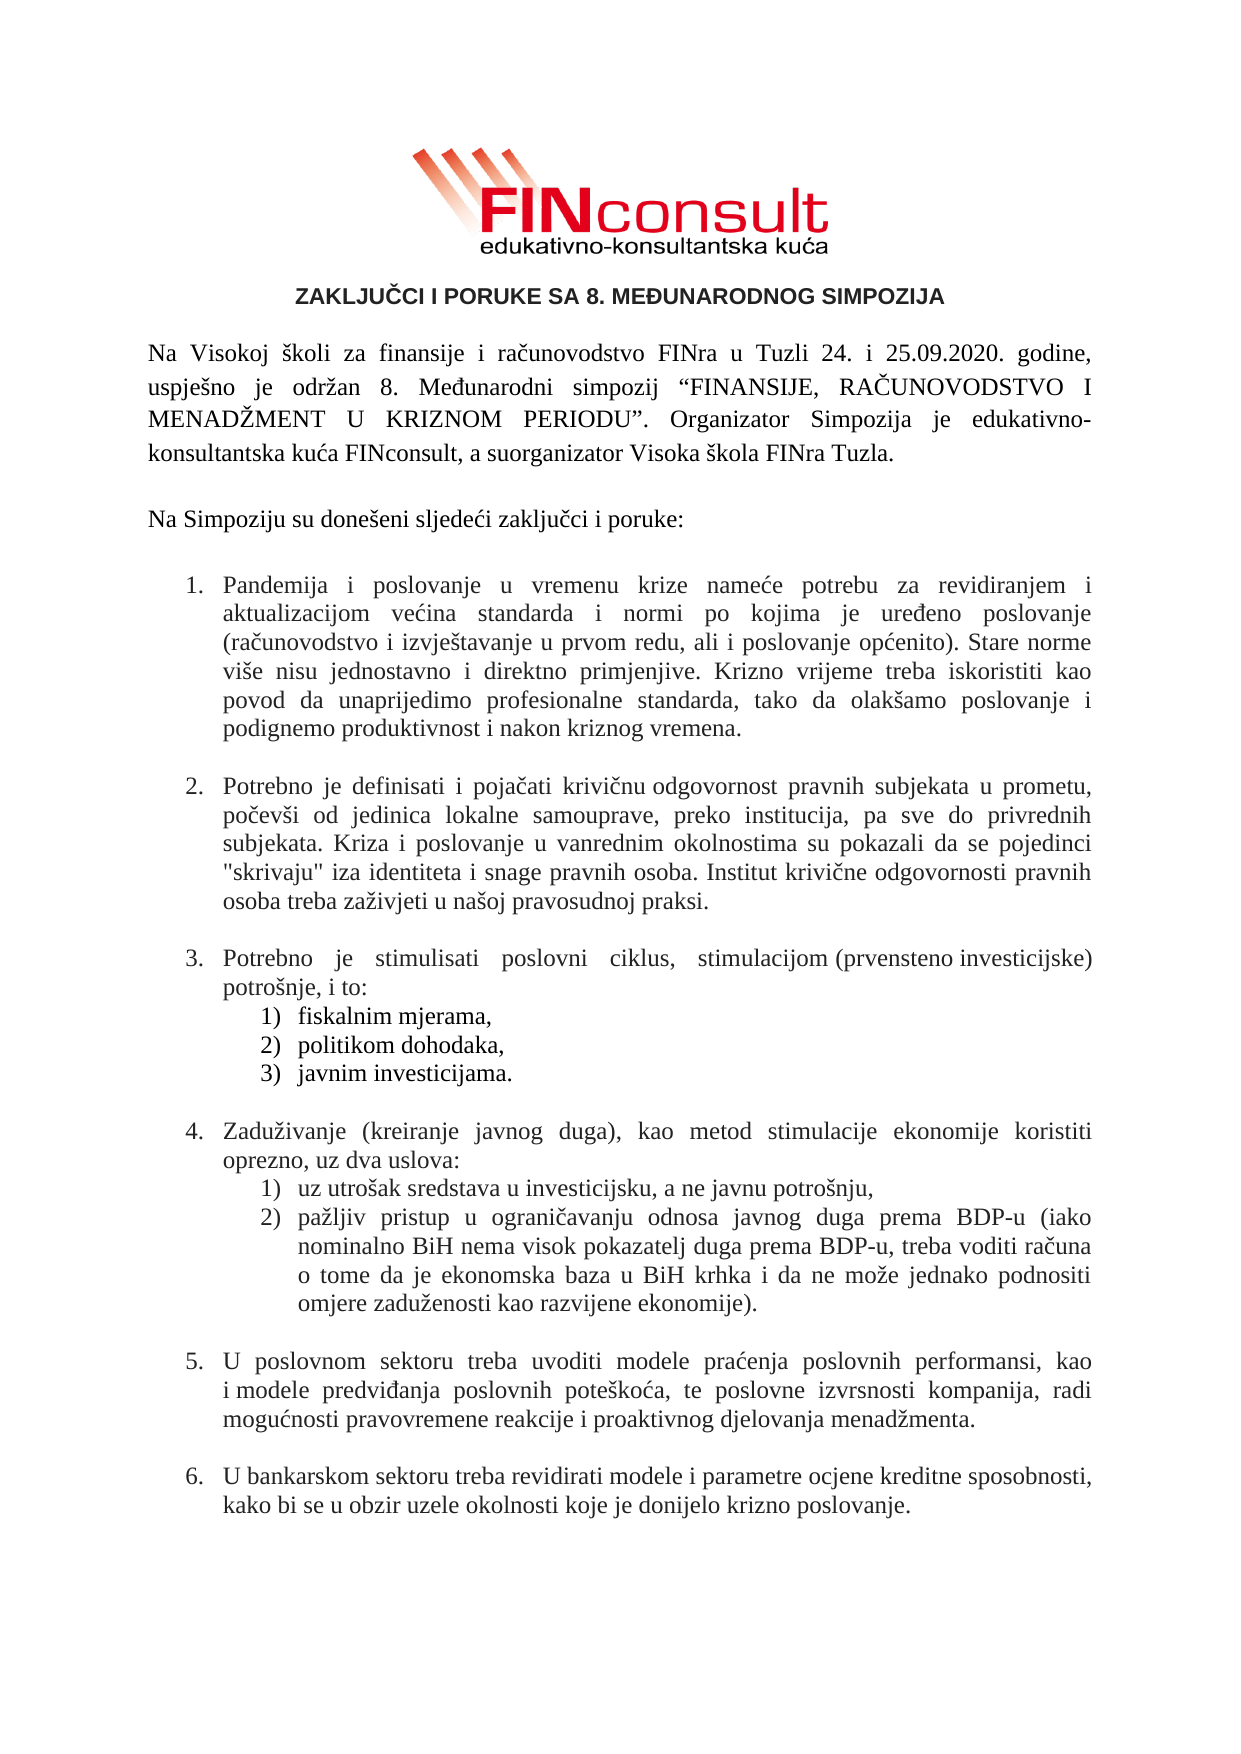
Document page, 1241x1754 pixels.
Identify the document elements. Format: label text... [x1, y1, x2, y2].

list fiskalnim mjerama, [260, 1001, 1093, 1030]
list politikom dohodaka, [260, 1030, 1093, 1058]
text Na Visokoj školi za finansije i računovodstvo FINra u Tuzli 24. i 25.09.2020. godine, uspješno je održan 8. Međunarodni simpozij “FINANSIJE, RAČUNOVODSTVO I MENADŽMENT U KRIZNOM PERIODU”. Organizator Simpozija je edukativno-konsultantska kuća FINconsult, a suorganizator Visoka škola FINra Tuzla. [148, 338, 1093, 466]
text Na Simpoziju su donešeni sljedeći zaključci i poruke: [148, 504, 1093, 532]
list Pandemija i poslovanje u vremenu krize nameće potrebu za revidiranjem i aktualizacijom većina standarda i normi po kojima je uređeno poslovanje (računovodstvo i izvještavanje u prvom redu, ali i poslovanje općenito). Stare norme više nisu jednostavno i direktno primjenjive. Krizno vrijeme treba iskoristiti kao povod da unaprijedimo profesionalne standarda, tako da olakšamo poslovanje i podignemo produktivnost i nakon kriznog vremena. [185, 570, 1093, 742]
list Zaduživanje (kreiranje javnog duga), kao metod stimulacije ekonomije koristiti oprezno, uz dva uslova: [185, 1116, 1093, 1173]
list Potrebno je stimulisati poslovni ciklus, stimulacijom (prvensteno investicijske) potrošnje, i to: [185, 943, 1093, 1001]
text ZAKLJUČCI I PORUKE SA 8. MEĐUNARODNOG SIMPOZIJA [148, 283, 1093, 309]
list uz utrošak sredstava u investicijsku, a ne javnu potrošnju, [260, 1173, 1093, 1202]
list pažljiv pristup u ograničavanju odnosa javnog duga prema BDP-u (iako nominalno BiH nema visok pokazatelj duga prema BDP-u, treba voditi računa o tome da je ekonomska baza u BiH krhka i da ne može jednako podnositi omjere zaduženosti kao razvijene ekonomije). [260, 1202, 1093, 1317]
list U bankarskom sektoru treba revidirati modele i parametre ocjene kreditne sposobnosti, kako bi se u obzir uzele okolnosti koje je donijelo krizno poslovanje. [185, 1461, 1093, 1519]
list javnim investicijama. [260, 1058, 1093, 1087]
picture [412, 147, 828, 254]
list U poslovnom sektoru treba uvoditi modele praćenja poslovnih performansi, kao i modele predviđanja poslovnih poteškoća, te poslovne izvrsnosti kompanija, radi mogućnosti pravovremene reakcije i proaktivnog djelovanja menadžmenta. [185, 1346, 1093, 1433]
list Potrebno je definisati i pojačati krivičnu odgovornost pravnih subjekata u prometu, počevši od jedinica lokalne samouprave, preko institucija, pa sve do privrednih subjekata. Kriza i poslovanje u vanrednim okolnostima su pokazali da se pojedinci "skrivaju" iza identiteta i snage pravnih osoba. Institut krivične odgovornosti pravnih osoba treba zaživjeti u našoj pravosudnoj praksi. [185, 771, 1093, 915]
